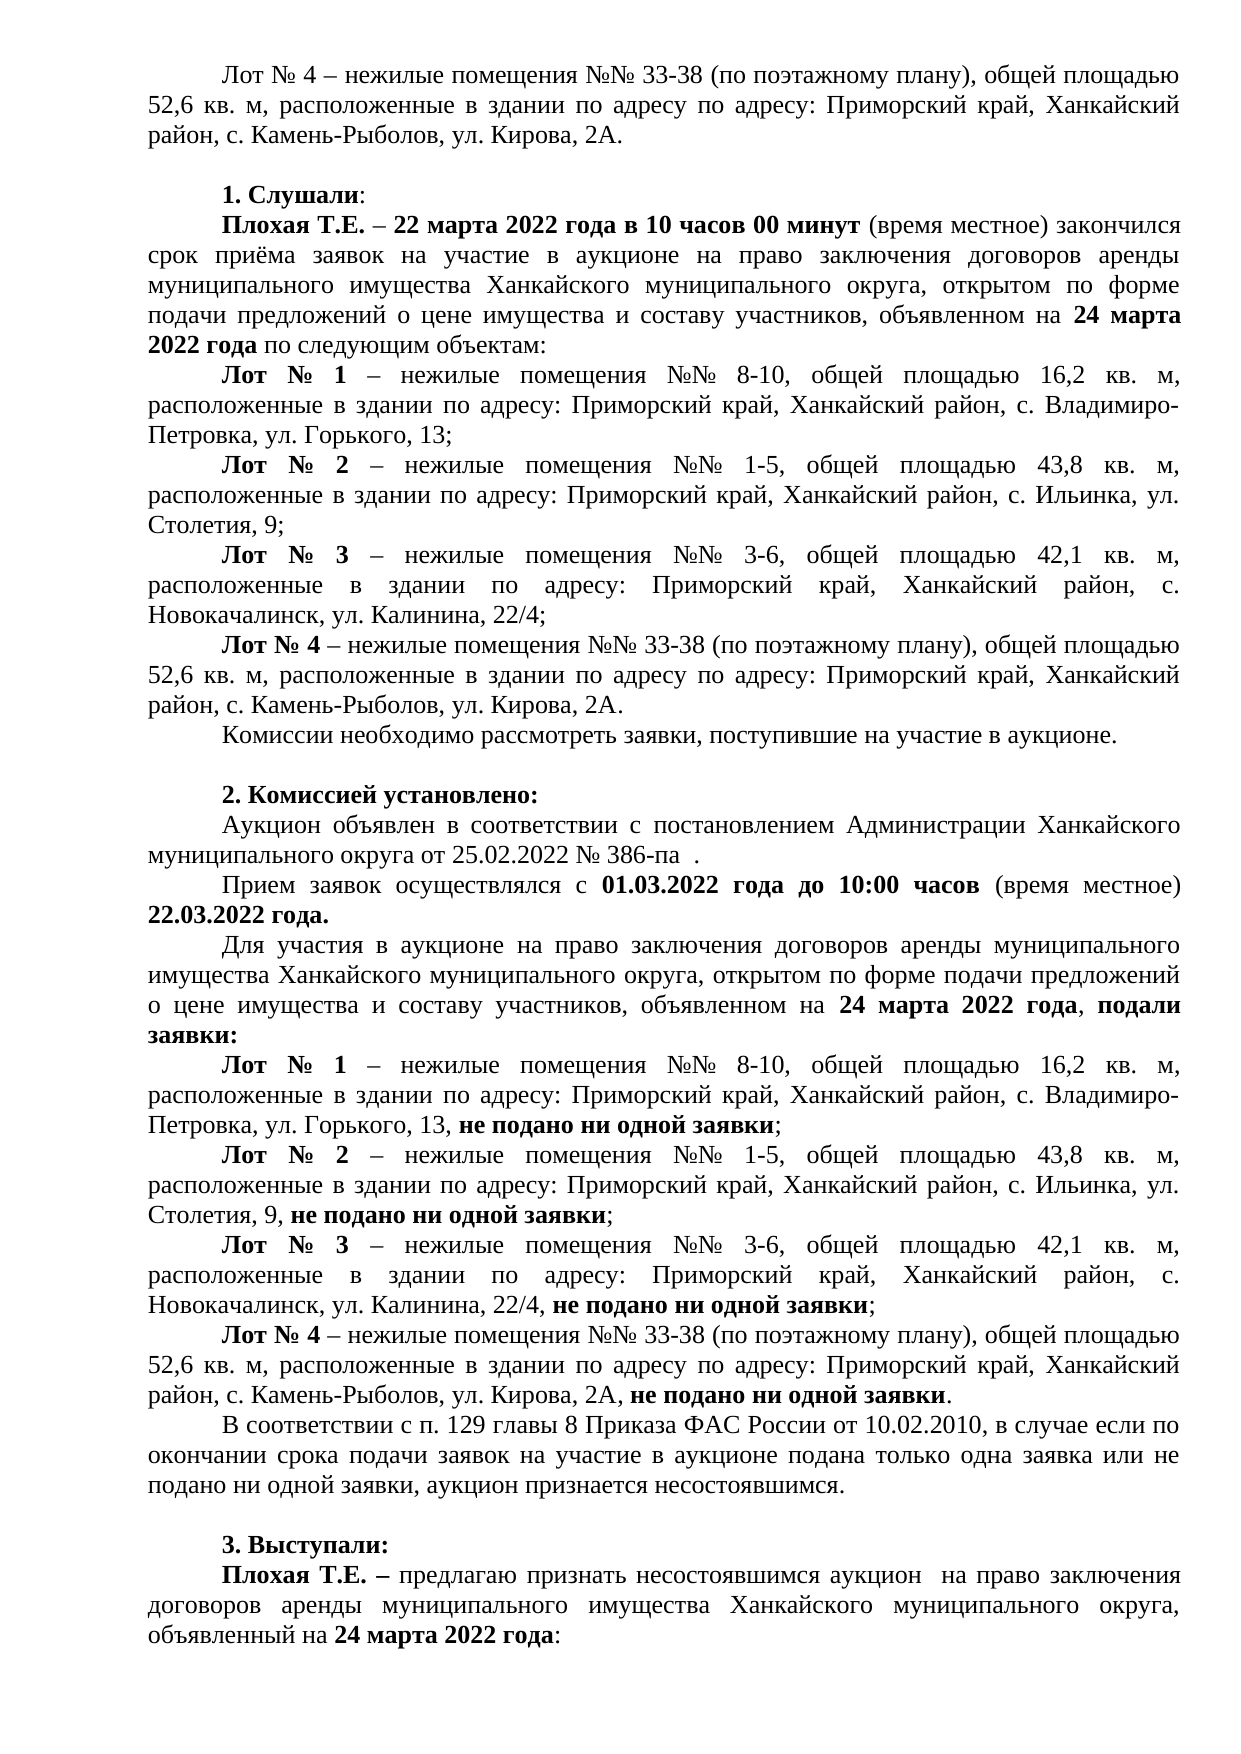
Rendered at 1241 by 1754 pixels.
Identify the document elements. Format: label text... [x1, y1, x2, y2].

text Плохая Т.Е. – предлагаю признать несостоявшимся аукцион на право заключения договоров аренды муниципального имущества Ханкайского муниципального округа, объявленный на 24 марта 2022 года: [148, 1559, 1181, 1649]
text Лот № 2 – нежилые помещения №№ 1-5, общей площадью 43,8 кв. м, расположенные в здании по адресу: Приморский край, Ханкайский район, с. Ильинка, ул. Столетия, 9, не подано ни одной заявки; [148, 1139, 1181, 1229]
text Лот № 4 – нежилые помещения №№ 33-38 (по поэтажному плану), общей площадью 52,6 кв. м, расположенные в здании по адресу по адресу: Приморский край, Ханкайский район, с. Камень-Рыболов, ул. Кирова, 2А. [148, 59, 1181, 149]
text Прием заявок осуществлялся с 01.03.2022 года до 10:00 часов (время местное) 22.03.2022 года. [148, 869, 1181, 929]
text Лот № 1 – нежилые помещения №№ 8-10, общей площадью 16,2 кв. м, расположенные в здании по адресу: Приморский край, Ханкайский район, с. Владимиро-Петровка, ул. Горького, 13, не подано ни одной заявки; [148, 1049, 1181, 1139]
text В соответствии с п. 129 главы 8 Приказа ФАС России от 10.02.2010, в случае если по окончании срока подачи заявок на участие в аукционе подана только одна заявка или не подано ни одной заявки, аукцион признается несостоявшимся. [148, 1409, 1181, 1499]
text Лот № 3 – нежилые помещения №№ 3-6, общей площадью 42,1 кв. м, расположенные в здании по адресу: Приморский край, Ханкайский район, с. Новокачалинск, ул. Калинина, 22/4; [148, 539, 1181, 629]
text 2. Комиссией установлено: [148, 779, 1181, 809]
text Плохая Т.Е. – 22 марта 2022 года в 10 часов 00 минут (время местное) закончился срок приёма заявок на участие в аукционе на право заключения договоров аренды муниципального имущества Ханкайского муниципального округа, открытом по форме подачи предложений о цене имущества и составу участников, объявленном на 24 марта 2022 года по следующим объектам: [148, 209, 1181, 359]
text Лот № 4 – нежилые помещения №№ 33-38 (по поэтажному плану), общей площадью 52,6 кв. м, расположенные в здании по адресу по адресу: Приморский край, Ханкайский район, с. Камень-Рыболов, ул. Кирова, 2А, не подано ни одной заявки. [148, 1319, 1181, 1409]
text Лот № 3 – нежилые помещения №№ 3-6, общей площадью 42,1 кв. м, расположенные в здании по адресу: Приморский край, Ханкайский район, с. Новокачалинск, ул. Калинина, 22/4, не подано ни одной заявки; [148, 1229, 1181, 1319]
text Аукцион объявлен в соответствии с постановлением Администрации Ханкайского муниципального округа от 25.02.2022 № 386-па . [148, 809, 1181, 869]
text 3. Выступали: [148, 1529, 1181, 1559]
text Лот № 4 – нежилые помещения №№ 33-38 (по поэтажному плану), общей площадью 52,6 кв. м, расположенные в здании по адресу по адресу: Приморский край, Ханкайский район, с. Камень-Рыболов, ул. Кирова, 2А. [148, 629, 1181, 719]
text 1. Слушали: [148, 179, 1181, 209]
text Для участия в аукционе на право заключения договоров аренды муниципального имущества Ханкайского муниципального округа, открытом по форме подачи предложений о цене имущества и составу участников, объявленном на 24 марта 2022 года, подали заявки: [148, 929, 1181, 1049]
text Комиссии необходимо рассмотреть заявки, поступившие на участие в аукционе. [148, 719, 1181, 749]
